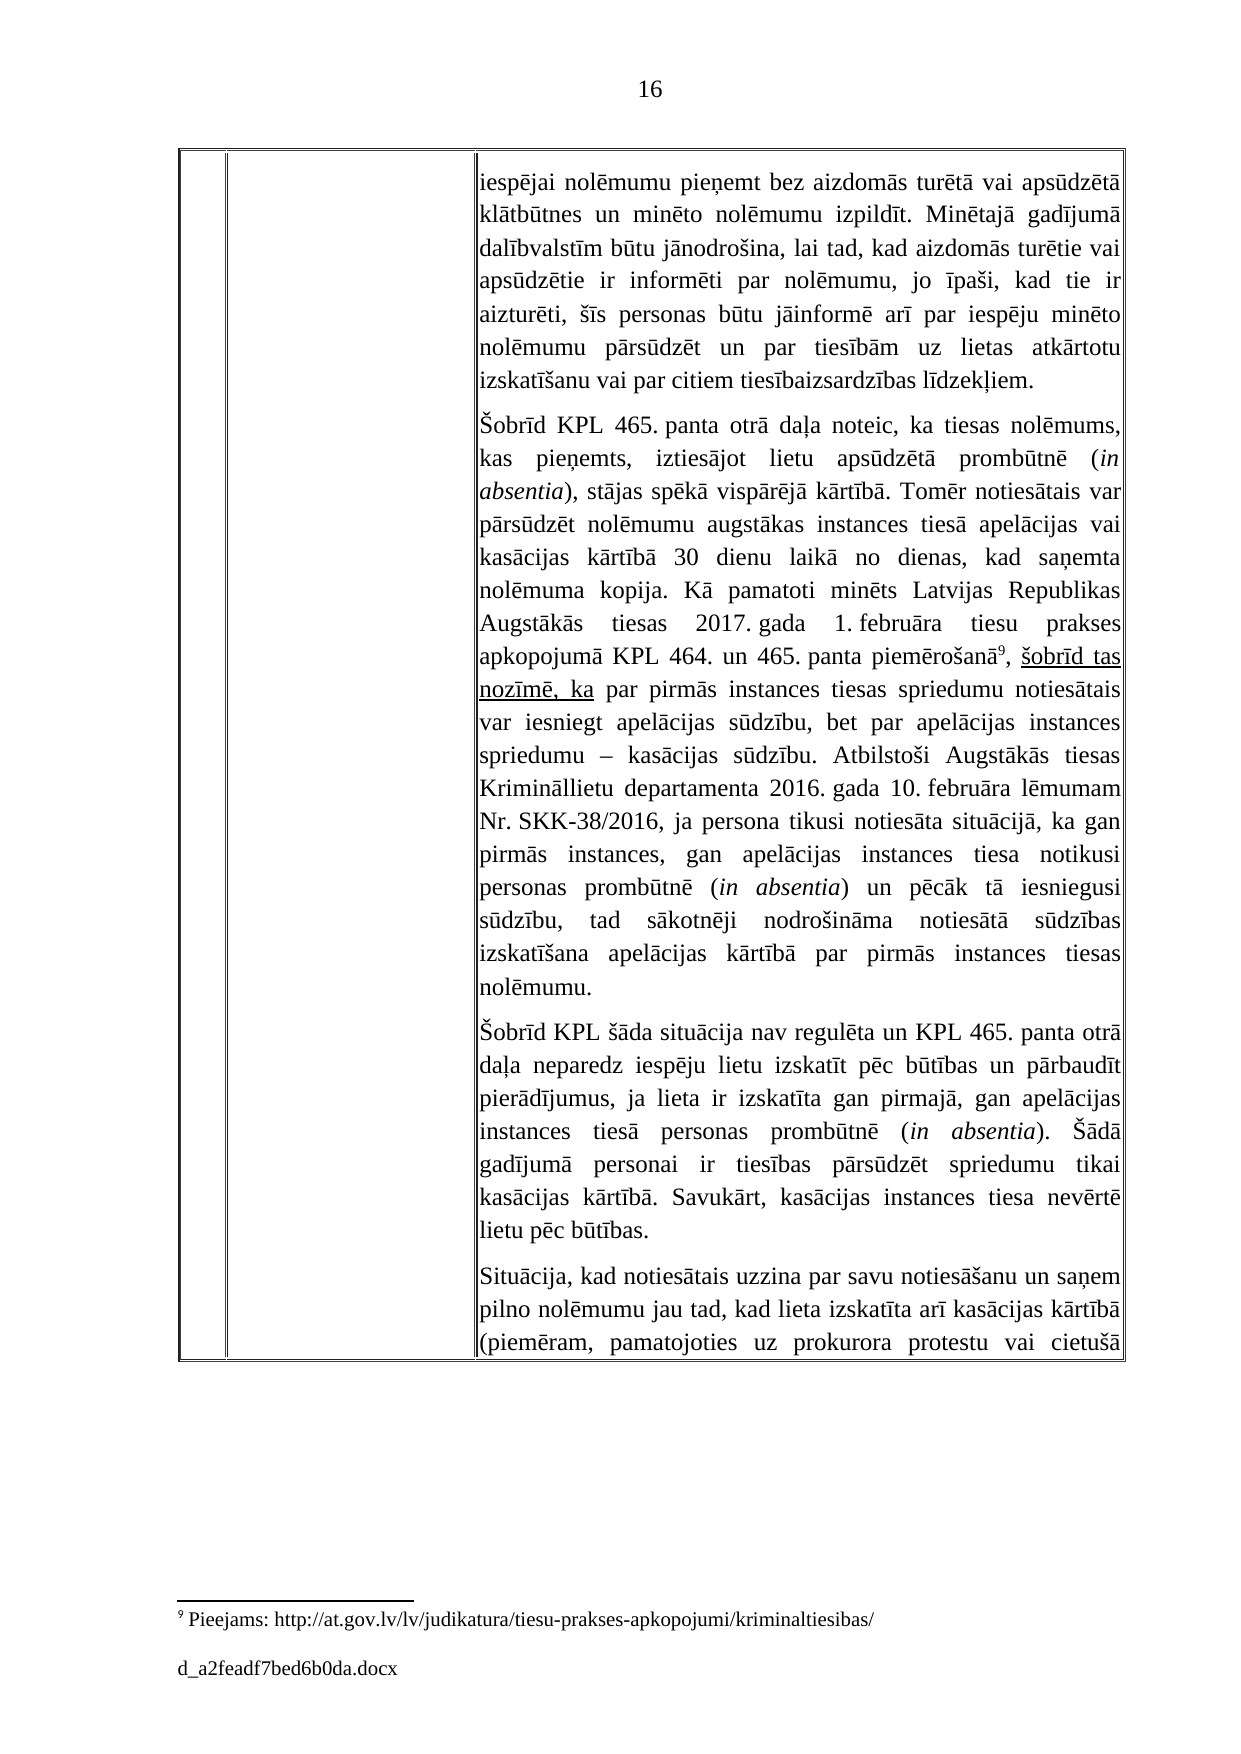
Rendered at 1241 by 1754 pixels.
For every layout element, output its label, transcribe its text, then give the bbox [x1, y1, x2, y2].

table_cell 2. [181, 151, 227, 1359]
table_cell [227, 149, 476, 1359]
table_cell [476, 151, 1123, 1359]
